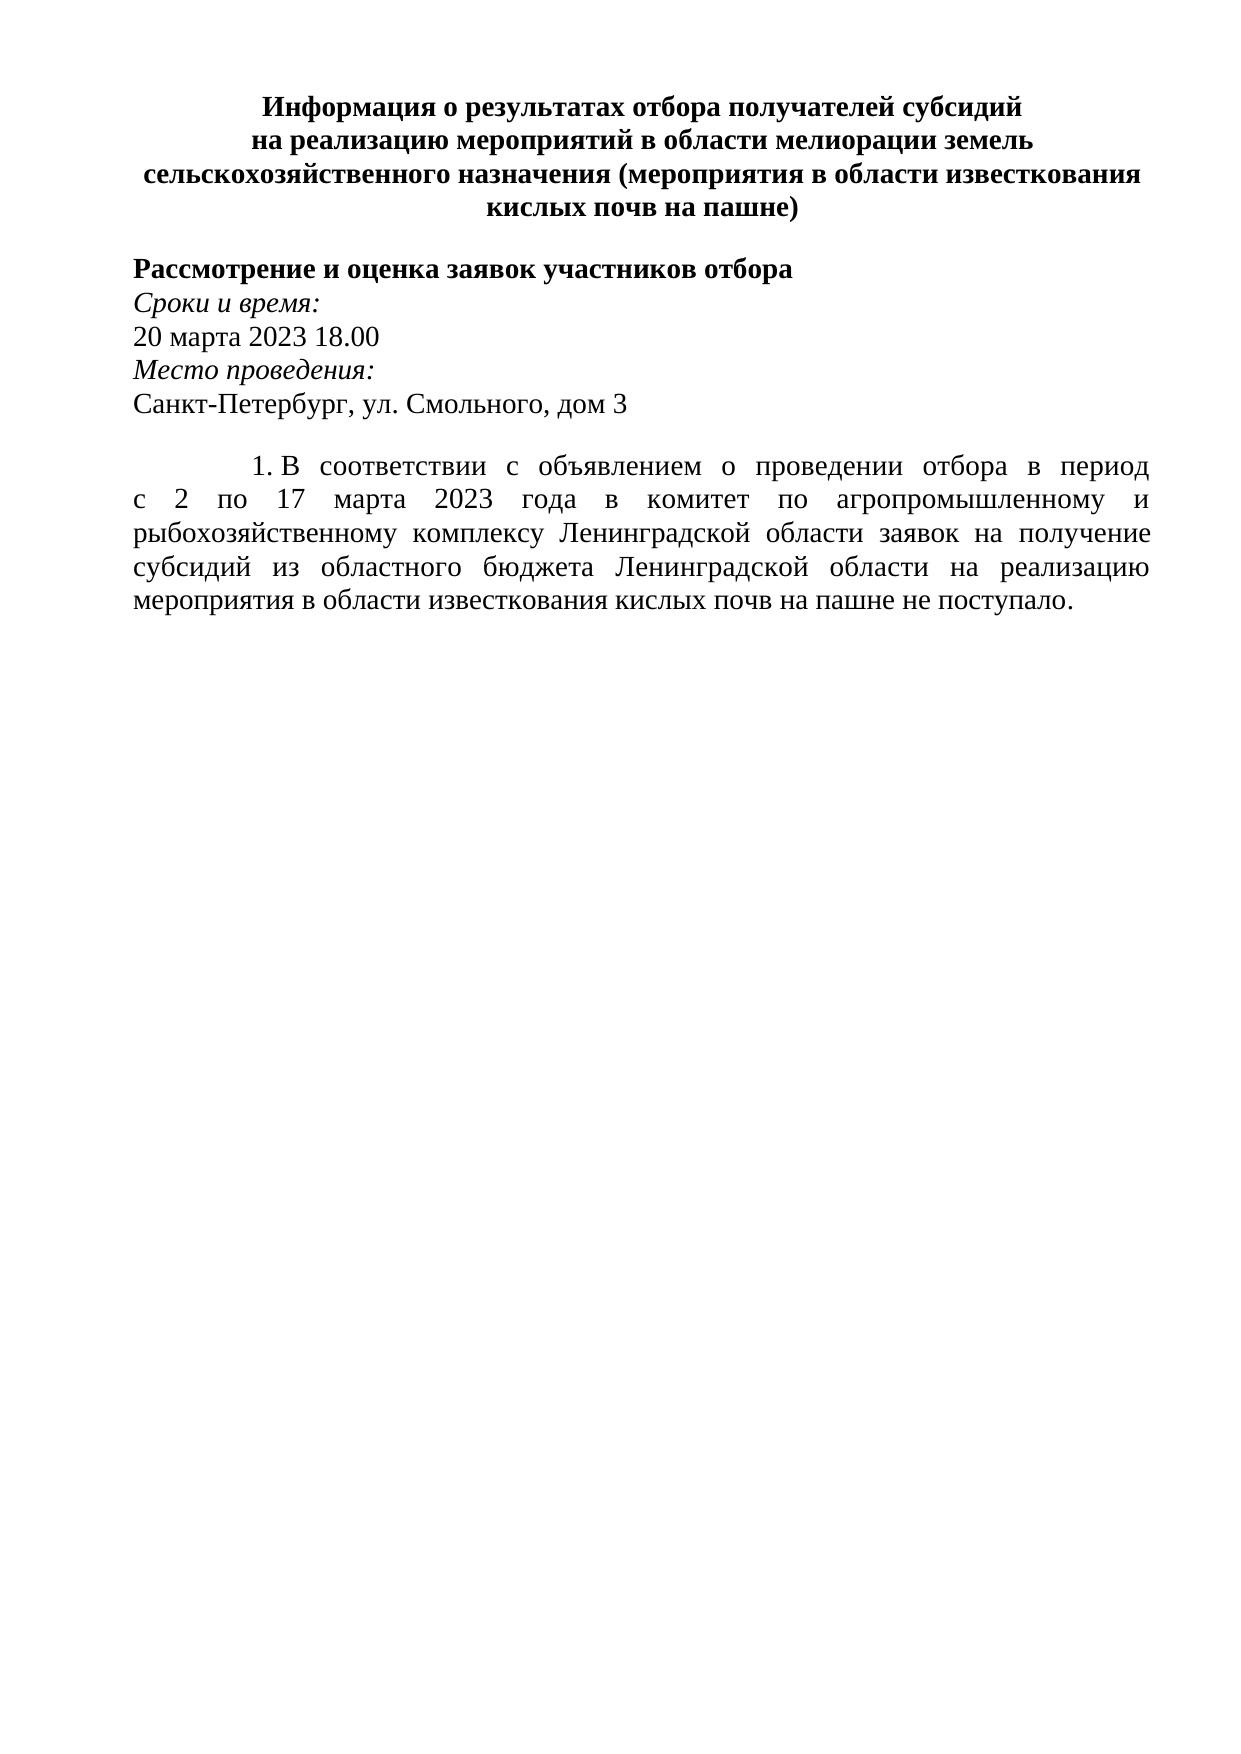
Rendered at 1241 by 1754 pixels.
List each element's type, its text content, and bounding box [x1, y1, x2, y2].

subtitle Информация о результатах отбора получателей субсидий [133, 89, 1152, 122]
text Сроки и время: [133, 285, 1152, 319]
subtitle В соответствии с объявлением о проведении отбора в период с 2 по 17 марта 2023 года в комитет по агропромышленному и рыбохозяйственному комплексу Ленинградской области заявок на получение субсидий из областного бюджета Ленинградской области на реализацию мероприятия в области известкования кислых почв на пашне не поступало. [133, 448, 1152, 616]
text Место проведения: [133, 352, 1152, 386]
text на реализацию мероприятий в области мелиорации земель сельскохозяйственного назначения (мероприятия в области известкования кислых почв на пашне) [133, 122, 1152, 223]
text Рассмотрение и оценка заявок участников отбора [133, 252, 1152, 285]
text Санкт-Петербург, ул. Смольного, дом 3 [133, 386, 1152, 419]
text 20 марта 2023 18.00 [133, 319, 1152, 352]
